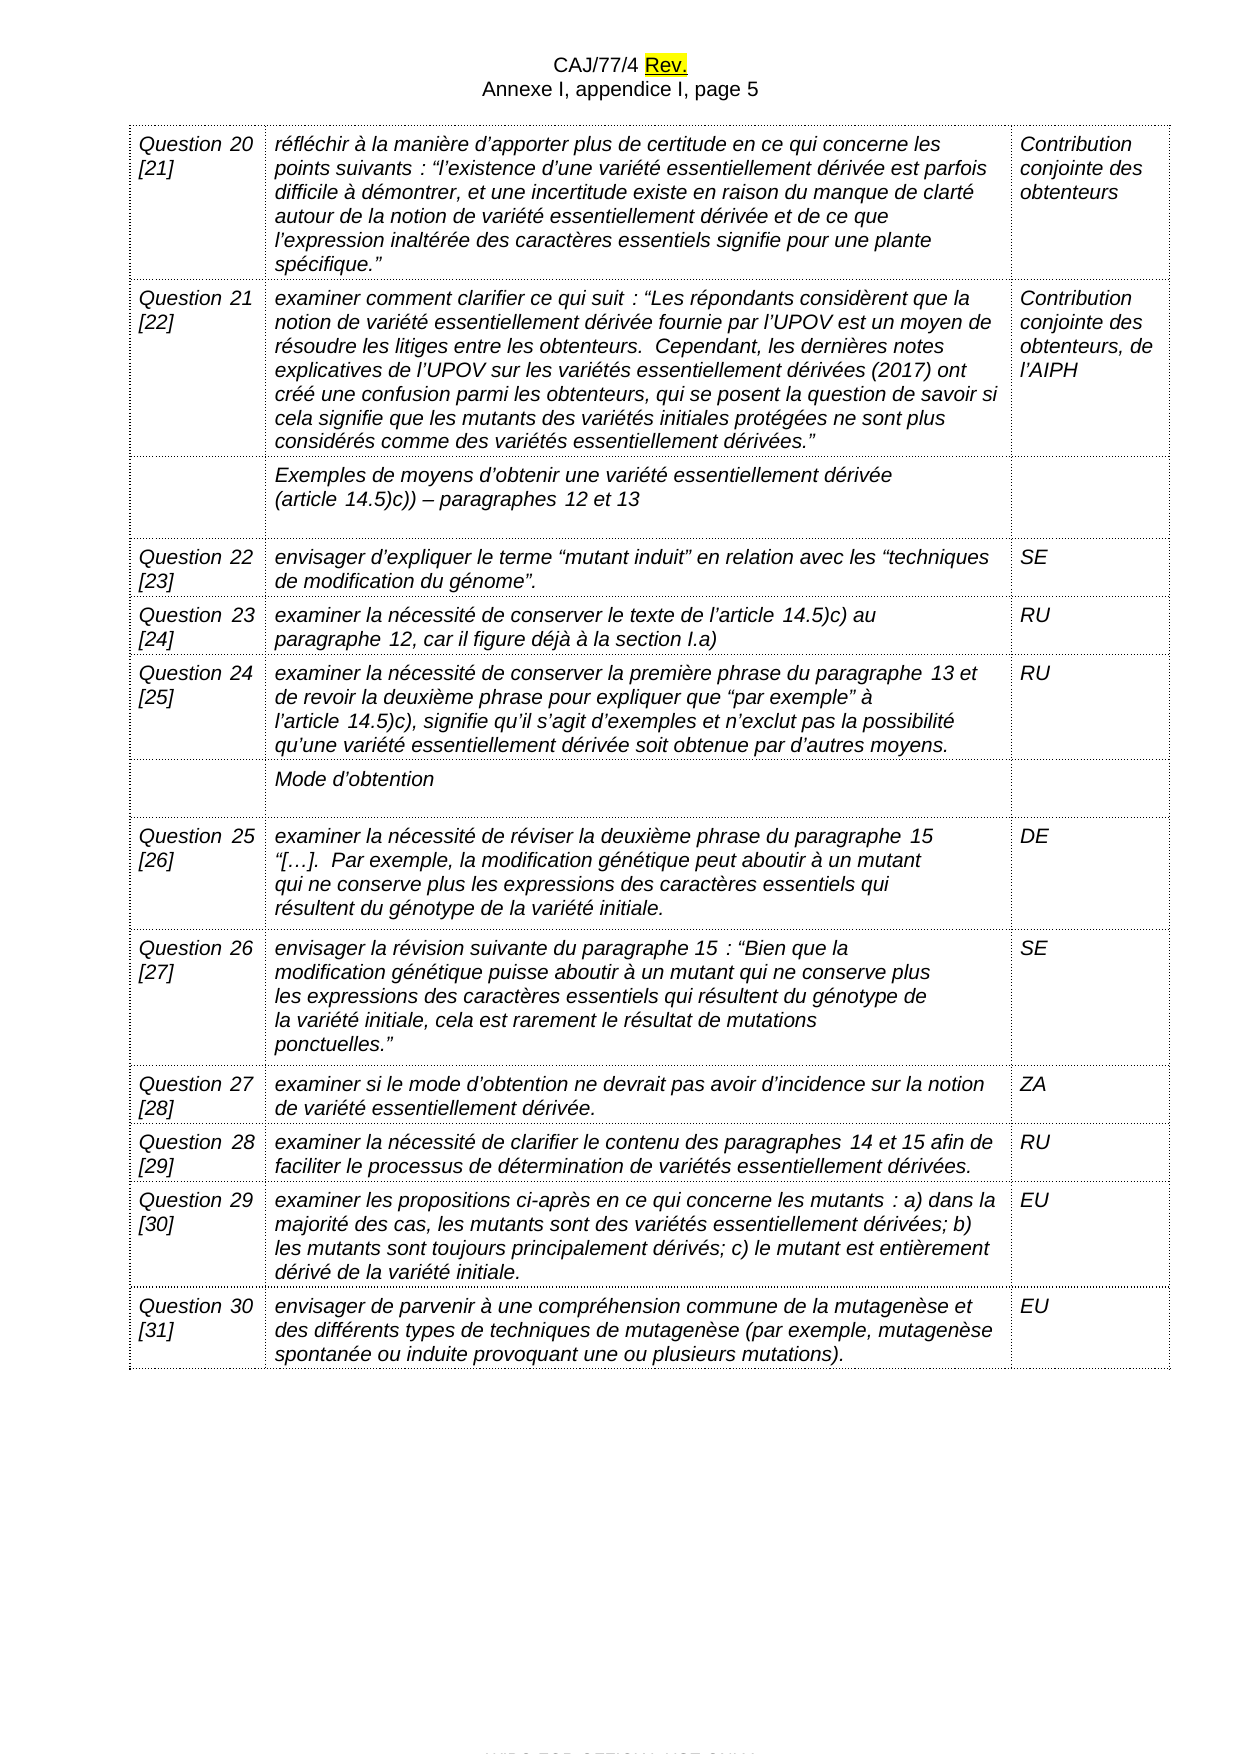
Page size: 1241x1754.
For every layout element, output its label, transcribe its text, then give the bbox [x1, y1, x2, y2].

table_cell Question 30 [31] [130, 1286, 266, 1368]
table_cell Question 24 [25] [130, 654, 266, 759]
table_cell SE [1011, 929, 1170, 1065]
table_cell Question 28 [29] [130, 1123, 266, 1181]
table_cell Question 21 [22] [130, 279, 266, 456]
table_cell Mode d’obtention [266, 759, 1011, 817]
table_cell RU [1011, 1123, 1170, 1181]
table_cell examiner comment clarifier ce qui suit : “Les répondants considèrent que la notion de variété essentiellement dérivée fournie par l’UPOV est un moyen de résoudre les litiges entre les obtenteurs. Cependant, les dernières notes explicatives de l’UPOV sur les variétés essentiellement dérivées (2017) ont créé une confusion parmi les obtenteurs, qui se posent la question de savoir si cela signifie que les mutants des variétés initiales protégées ne sont plus considérés comme des variétés essentiellement dérivées.” [266, 279, 1011, 456]
table_cell SE [1011, 538, 1170, 596]
table_cell envisager de parvenir à une compréhension commune de la mutagenèse et des différents types de techniques de mutagenèse (par exemple, mutagenèse spontanée ou induite provoquant une ou plusieurs mutations). [266, 1286, 1011, 1368]
table_cell [1011, 456, 1170, 538]
table_cell Exemples de moyens d’obtenir une variété essentiellement dérivée (article 14.5)c)) – paragraphes 12 et 13 [266, 456, 1011, 538]
table_cell [130, 759, 266, 817]
table_cell examiner si le mode d’obtention ne devrait pas avoir d’incidence sur la notion de variété essentiellement dérivée. [266, 1065, 1011, 1123]
table_cell EU [1011, 1181, 1170, 1286]
table_cell examiner les propositions ci-après en ce qui concerne les mutants : a) dans la majorité des cas, les mutants sont des variétés essentiellement dérivées; b) les mutants sont toujours principalement dérivés; c) le mutant est entièrement dérivé de la variété initiale. [266, 1181, 1011, 1286]
table_cell ZA [1011, 1065, 1170, 1123]
table_cell examiner la nécessité de conserver la première phrase du paragraphe 13 et de revoir la deuxième phrase pour expliquer que “par exemple” à l’article 14.5)c), signifie qu’il s’agit d’exemples et n’exclut pas la possibilité qu’une variété essentiellement dérivée soit obtenue par d’autres moyens. [266, 654, 1011, 759]
table_cell Question 23 [24] [130, 596, 266, 654]
table_cell [1011, 759, 1170, 817]
table_cell réfléchir à la manière d’apporter plus de certitude en ce qui concerne les points suivants : “l’existence d’une variété essentiellement dérivée est parfois difficile à démontrer, et une incertitude existe en raison du manque de clarté autour de la notion de variété essentiellement dérivée et de ce que l’expression inaltérée des caractères essentiels signifie pour une plante spécifique.” [266, 125, 1011, 279]
table_cell Contribution conjointe des obtenteurs [1011, 125, 1170, 279]
table_cell RU [1011, 654, 1170, 759]
table_cell envisager la révision suivante du paragraphe 15 : “Bien que la modification génétique puisse aboutir à un mutant qui ne conserve plus les expressions des caractères essentiels qui résultent du génotype de la variété initiale, cela est rarement le résultat de mutations ponctuelles.” [266, 929, 1011, 1065]
table_cell examiner la nécessité de conserver le texte de l’article 14.5)c) au paragraphe 12, car il figure déjà à la section I.a) [266, 596, 1011, 654]
table_cell envisager d’expliquer le terme “mutant induit” en relation avec les “techniques de modification du génome”. [266, 538, 1011, 596]
table_cell examiner la nécessité de clarifier le contenu des paragraphes 14 et 15 afin de faciliter le processus de détermination de variétés essentiellement dérivées. [266, 1123, 1011, 1181]
table_cell examiner la nécessité de réviser la deuxième phrase du paragraphe 15 “[…]. Par exemple, la modification génétique peut aboutir à un mutant qui ne conserve plus les expressions des caractères essentiels qui résultent du génotype de la variété initiale. [266, 817, 1011, 929]
table_cell RU [1011, 596, 1170, 654]
table_cell Question 26 [27] [130, 929, 266, 1065]
table_cell EU [1011, 1286, 1170, 1368]
table_cell Question 27 [28] [130, 1065, 266, 1123]
table_cell Question 29 [30] [130, 1181, 266, 1286]
table_cell Contribution conjointe des obtenteurs, de l’AIPH [1011, 279, 1170, 456]
table_cell Question 22 [23] [130, 538, 266, 596]
table_cell DE [1011, 817, 1170, 929]
table_cell Question 25 [26] [130, 817, 266, 929]
table_cell [130, 456, 266, 538]
table_cell Question 20 [21] [130, 125, 266, 279]
